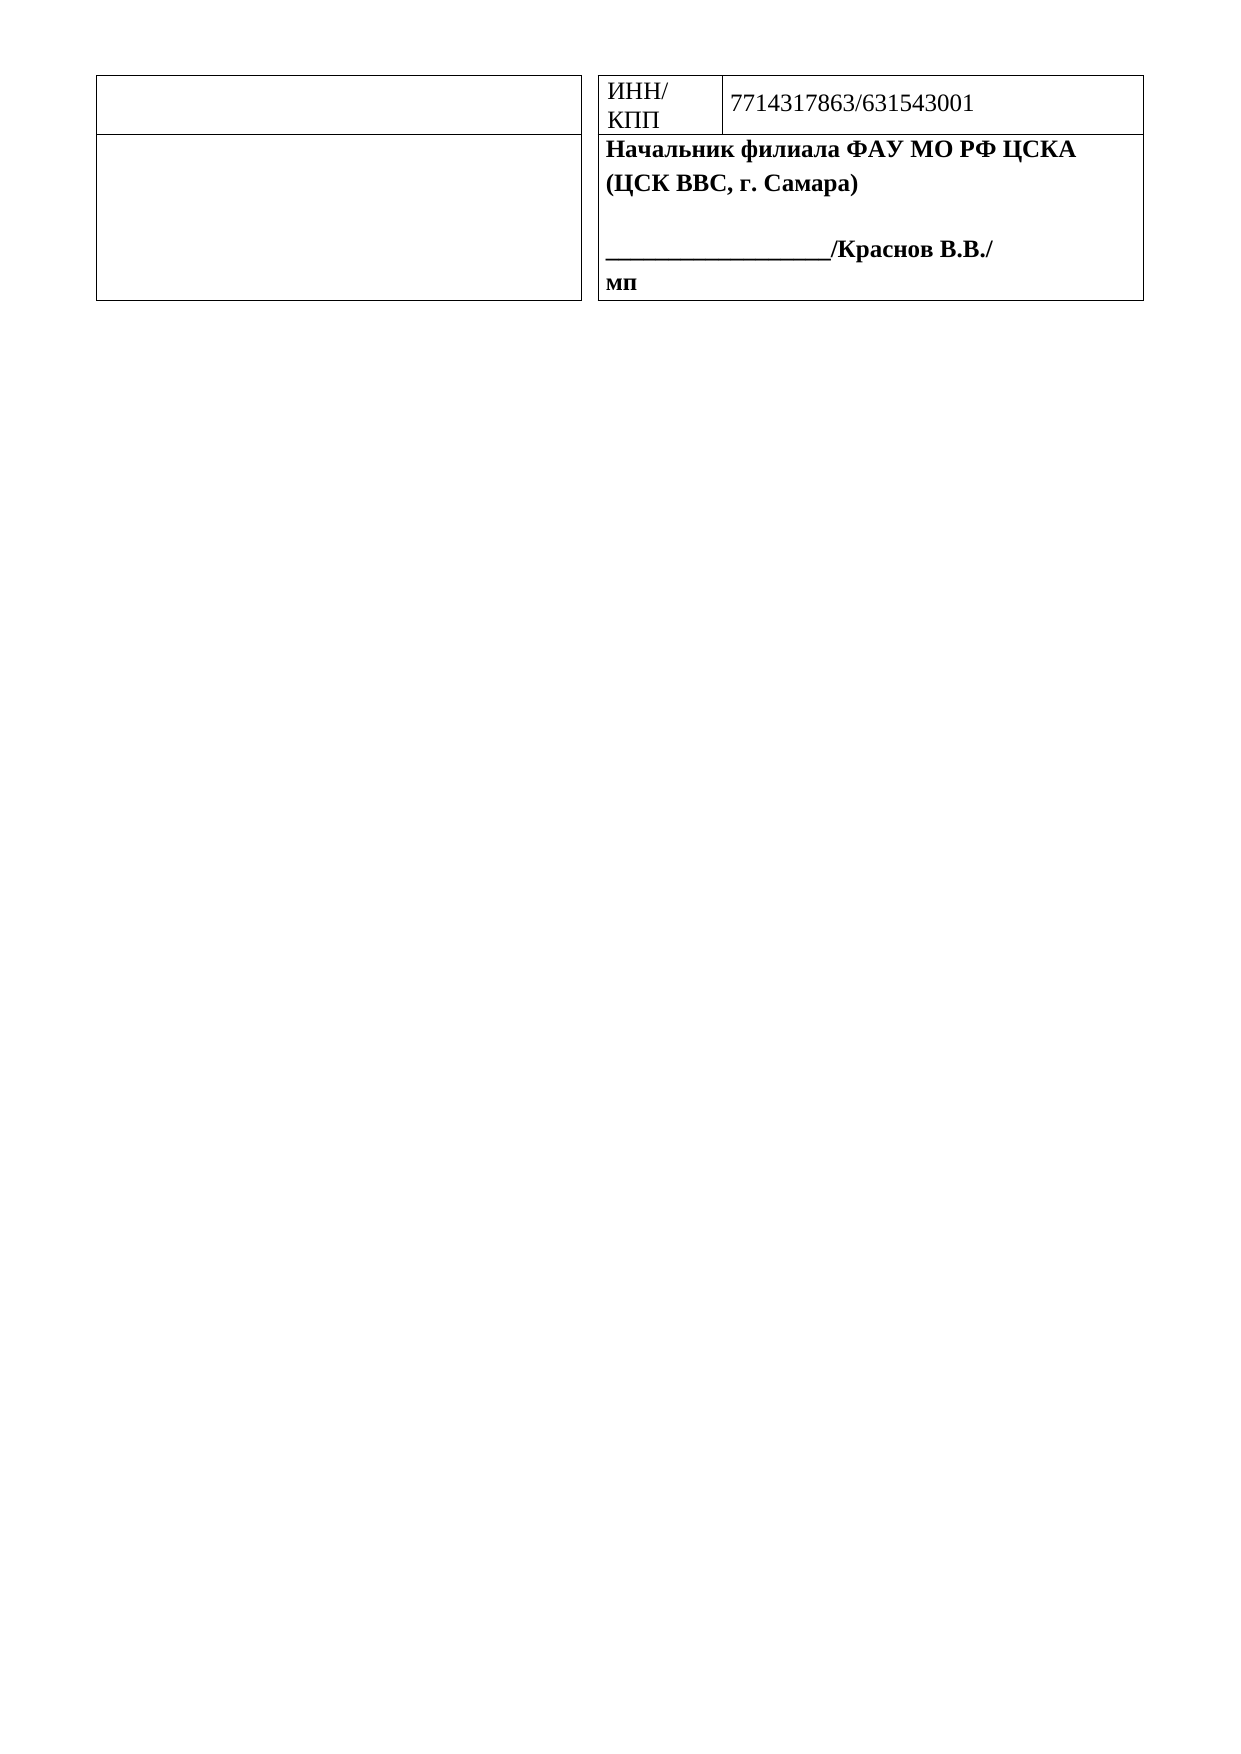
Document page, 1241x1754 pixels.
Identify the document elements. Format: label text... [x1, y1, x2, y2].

table_cell Начальник филиала ФАУ МО РФ ЦСКА (ЦСК ВВС, г. Самара) __________________/Краснов В.В./ мп [599, 135, 1143, 300]
table_cell [97, 135, 581, 300]
table_cell 7714317863/631543001 [723, 76, 1143, 133]
table_cell ИНН/КПП [599, 76, 722, 133]
